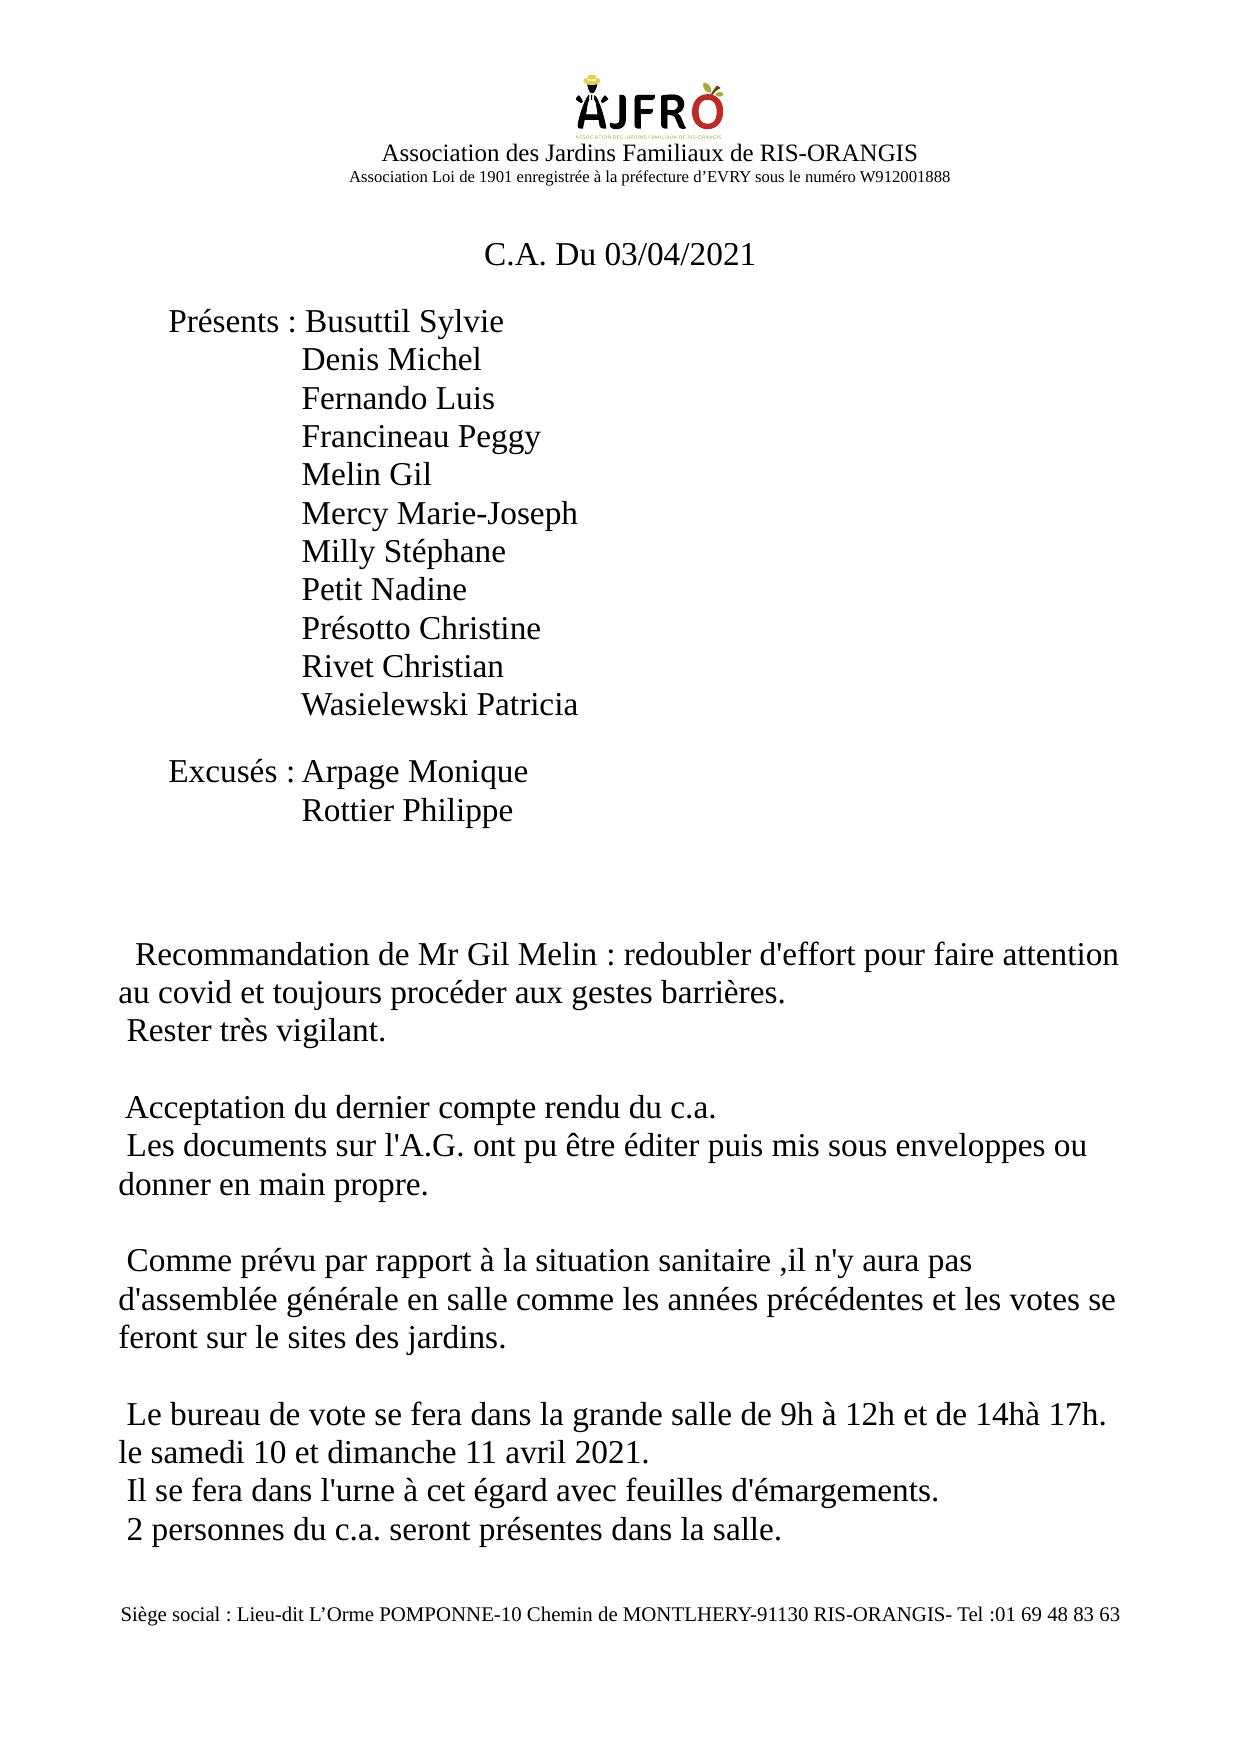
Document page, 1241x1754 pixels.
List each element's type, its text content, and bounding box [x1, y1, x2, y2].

text Présotto Christine [118, 608, 1122, 646]
text Petit Nadine [118, 569, 1122, 608]
picture [576, 75, 724, 139]
text Wasielewski Patricia [118, 684, 1122, 723]
text Les documents sur l'A.G. ont pu être éditer puis mis sous enveloppes ou donner en main propre. [118, 1125, 1122, 1202]
text Comme prévu par rapport à la situation sanitaire ,il n'y aura pas d'assemblée générale en salle comme les années précédentes et les votes se feront sur le sites des jardins. [118, 1240, 1122, 1355]
text Acceptation du dernier compte rendu du c.a. [118, 1087, 1122, 1125]
text C.A. Du 03/04/2021 [118, 234, 1122, 272]
text Mercy Marie-Joseph [118, 493, 1122, 531]
text Rottier Philippe [118, 790, 1122, 828]
text Le bureau de vote se fera dans la grande salle de 9h à 12h et de 14hà 17h. le samedi 10 et dimanche 11 avril 2021. [118, 1394, 1122, 1470]
text Milly Stéphane [118, 531, 1122, 569]
text Il se fera dans l'urne à cet égard avec feuilles d'émargements. [118, 1470, 1122, 1509]
text Francineau Peggy [118, 416, 1122, 454]
text Fernando Luis [118, 378, 1122, 416]
text Denis Michel [118, 339, 1122, 378]
text 2 personnes du c.a. seront présentes dans la salle. [118, 1509, 1122, 1547]
text Melin Gil [118, 454, 1122, 493]
text Excusés : Arpage Monique [118, 752, 1122, 790]
text Rivet Christian [118, 646, 1122, 684]
text Présents : Busuttil Sylvie [118, 301, 1122, 339]
text Rester très vigilant. [118, 1010, 1122, 1049]
text Recommandation de Mr Gil Melin : redoubler d'effort pour faire attention au covid et toujours procéder aux gestes barrières. [118, 934, 1122, 1010]
